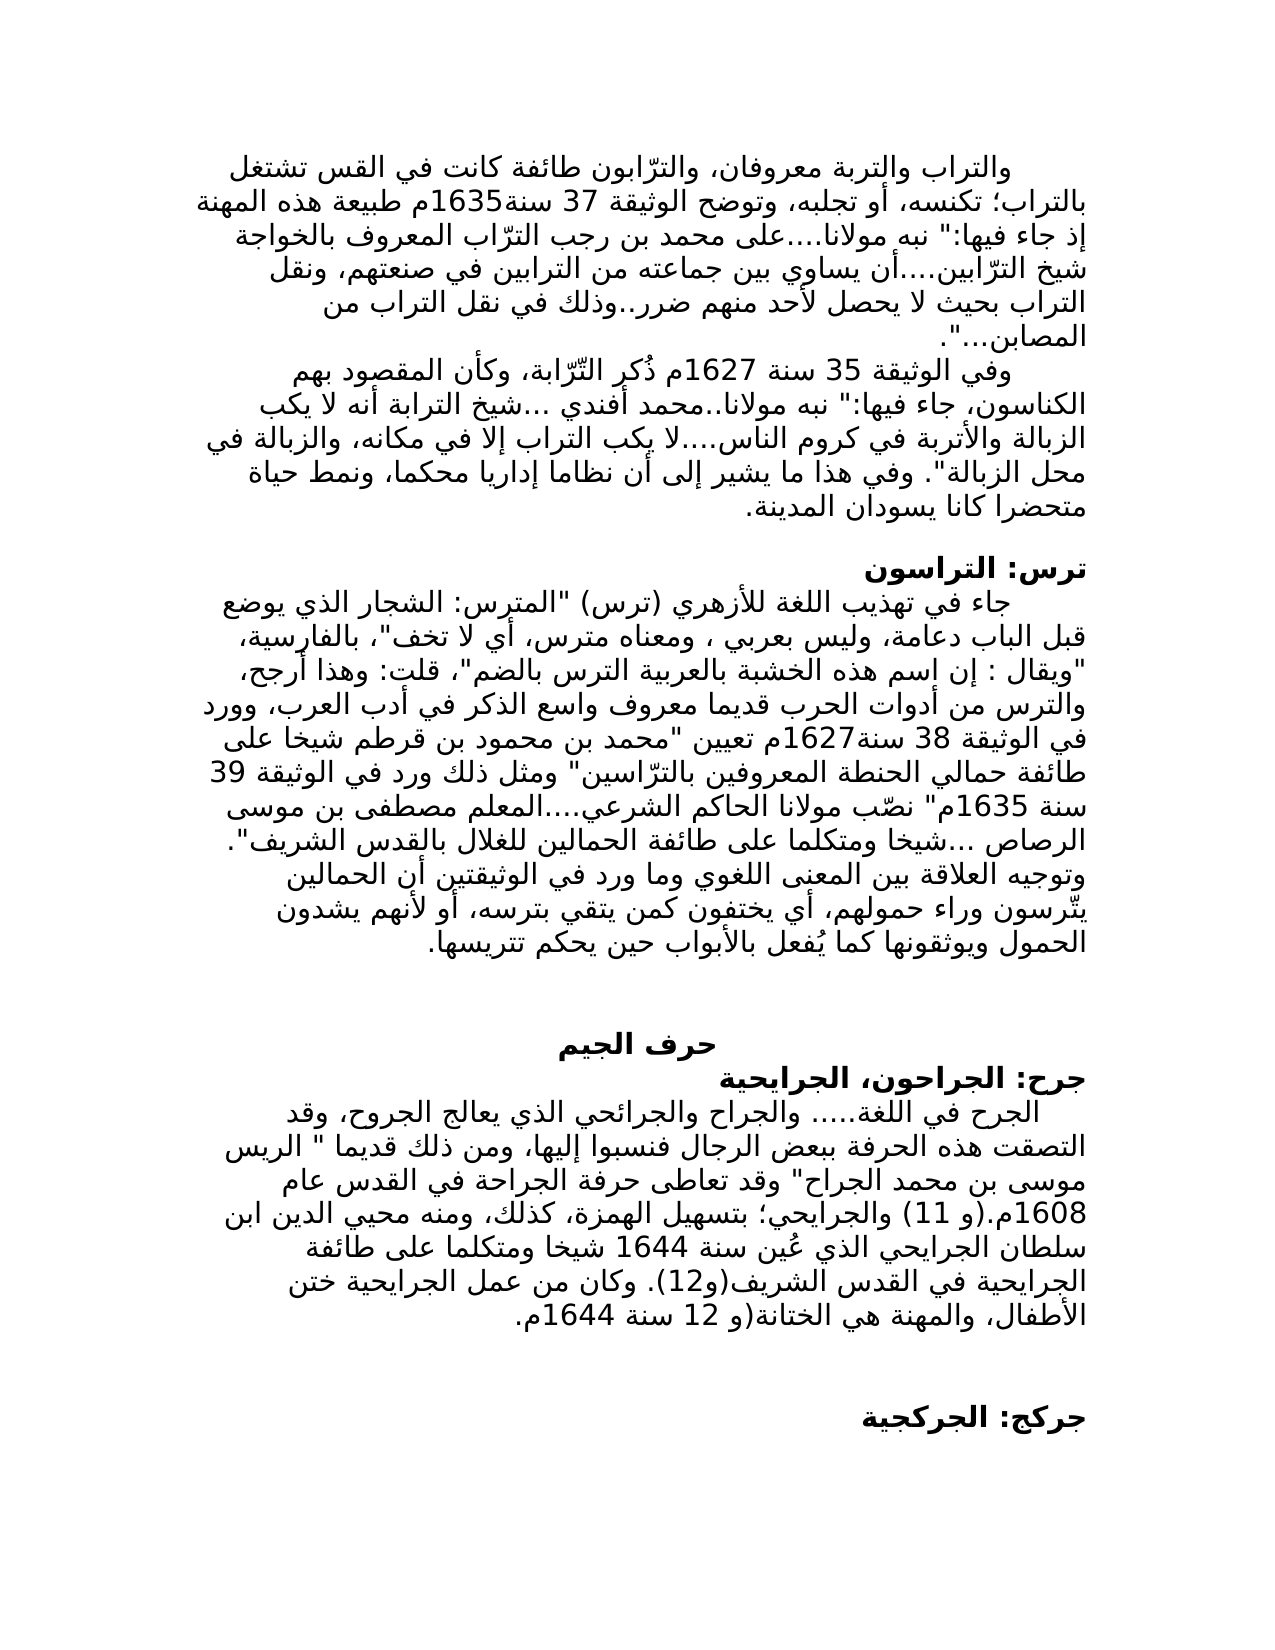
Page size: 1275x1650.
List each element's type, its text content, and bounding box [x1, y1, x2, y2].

text الجرح في اللغة..... والجراح والجرائحي الذي يعالج الجروح، وقد التصقت هذه الحرفة ببعض الرجال فنسبوا إليها، ومن ذلك قديما " الريس موسى بن محمد الجراح" وقد تعاطى حرفة الجراحة في القدس عام 1608م.(و 11) والجرايحي؛ بتسهيل الهمزة، كذلك، ومنه محيي الدين ابن سلطان الجرايحي الذي عُين سنة 1644 شيخا ومتكلما على طائفة الجرايحية في القدس الشريف(و12). وكان من عمل الجرايحية ختن الأطفال، والمهنة هي الختانة(و 12 سنة 1644م. [187, 1095, 1087, 1333]
text جرح: الجراحون، الجرايحية [187, 1061, 1087, 1095]
text جاء في تهذيب اللغة للأزهري (ترس) "المترس: الشجار الذي يوضع قبل الباب دعامة، وليس بعربي ، ومعناه مترس، أي لا تخف"، بالفارسية، "ويقال : إن اسم هذه الخشبة بالعربية الترس بالضم"، قلت: وهذا أرجح، والترس من أدوات الحرب قديما معروف واسع الذكر في أدب العرب، وورد في الوثيقة 38 سنة1627م تعيين "محمد بن محمود بن قرطم شيخا على طائفة حمالي الحنطة المعروفين بالترّاسين" ومثل ذلك ورد في الوثيقة 39 سنة 1635م" نصّب مولانا الحاكم الشرعي....المعلم مصطفى بن موسى الرصاص ...شيخا ومتكلما على طائفة الحمالين للغلال بالقدس الشريف". وتوجيه العلاقة بين المعنى اللغوي وما ورد في الوثيقتين أن الحمالين يتّرسون وراء حمولهم، أي يختفون كمن يتقي بترسه، أو لأنهم يشدون الحمول ويوثقونها كما يُفعل بالأبواب حين يحكم تتريسها. [187, 586, 1087, 959]
text ترس: التراسون [187, 552, 1087, 586]
text والتراب والتربة معروفان، والترّابون طائفة كانت في القس تشتغل بالتراب؛ تكنسه، أو تجلبه، وتوضح الوثيقة 37 سنة1635م طبيعة هذه المهنة إذ جاء فيها:" نبه مولانا....على محمد بن رجب الترّاب المعروف بالخواجة شيخ الترّابين....أن يساوي بين جماعته من الترابين في صنعتهم، ونقل التراب بحيث لا يحصل لأحد منهم ضرر..وذلك في نقل التراب من المصابن...". [187, 150, 1087, 354]
text حرف الجيم [187, 1027, 1087, 1061]
text وفي الوثيقة 35 سنة 1627م ذُكر التّرّابة، وكأن المقصود بهم الكناسون، جاء فيها:" نبه مولانا..محمد أفندي ...شيخ الترابة أنه لا يكب الزبالة والأتربة في كروم الناس....لا يكب التراب إلا في مكانه، والزبالة في محل الزبالة". وفي هذا ما يشير إلى أن نظاما إداريا محكما، ونمط حياة متحضرا كانا يسودان المدينة. [187, 354, 1087, 523]
text جركج: الجركجية [187, 1401, 1087, 1434]
